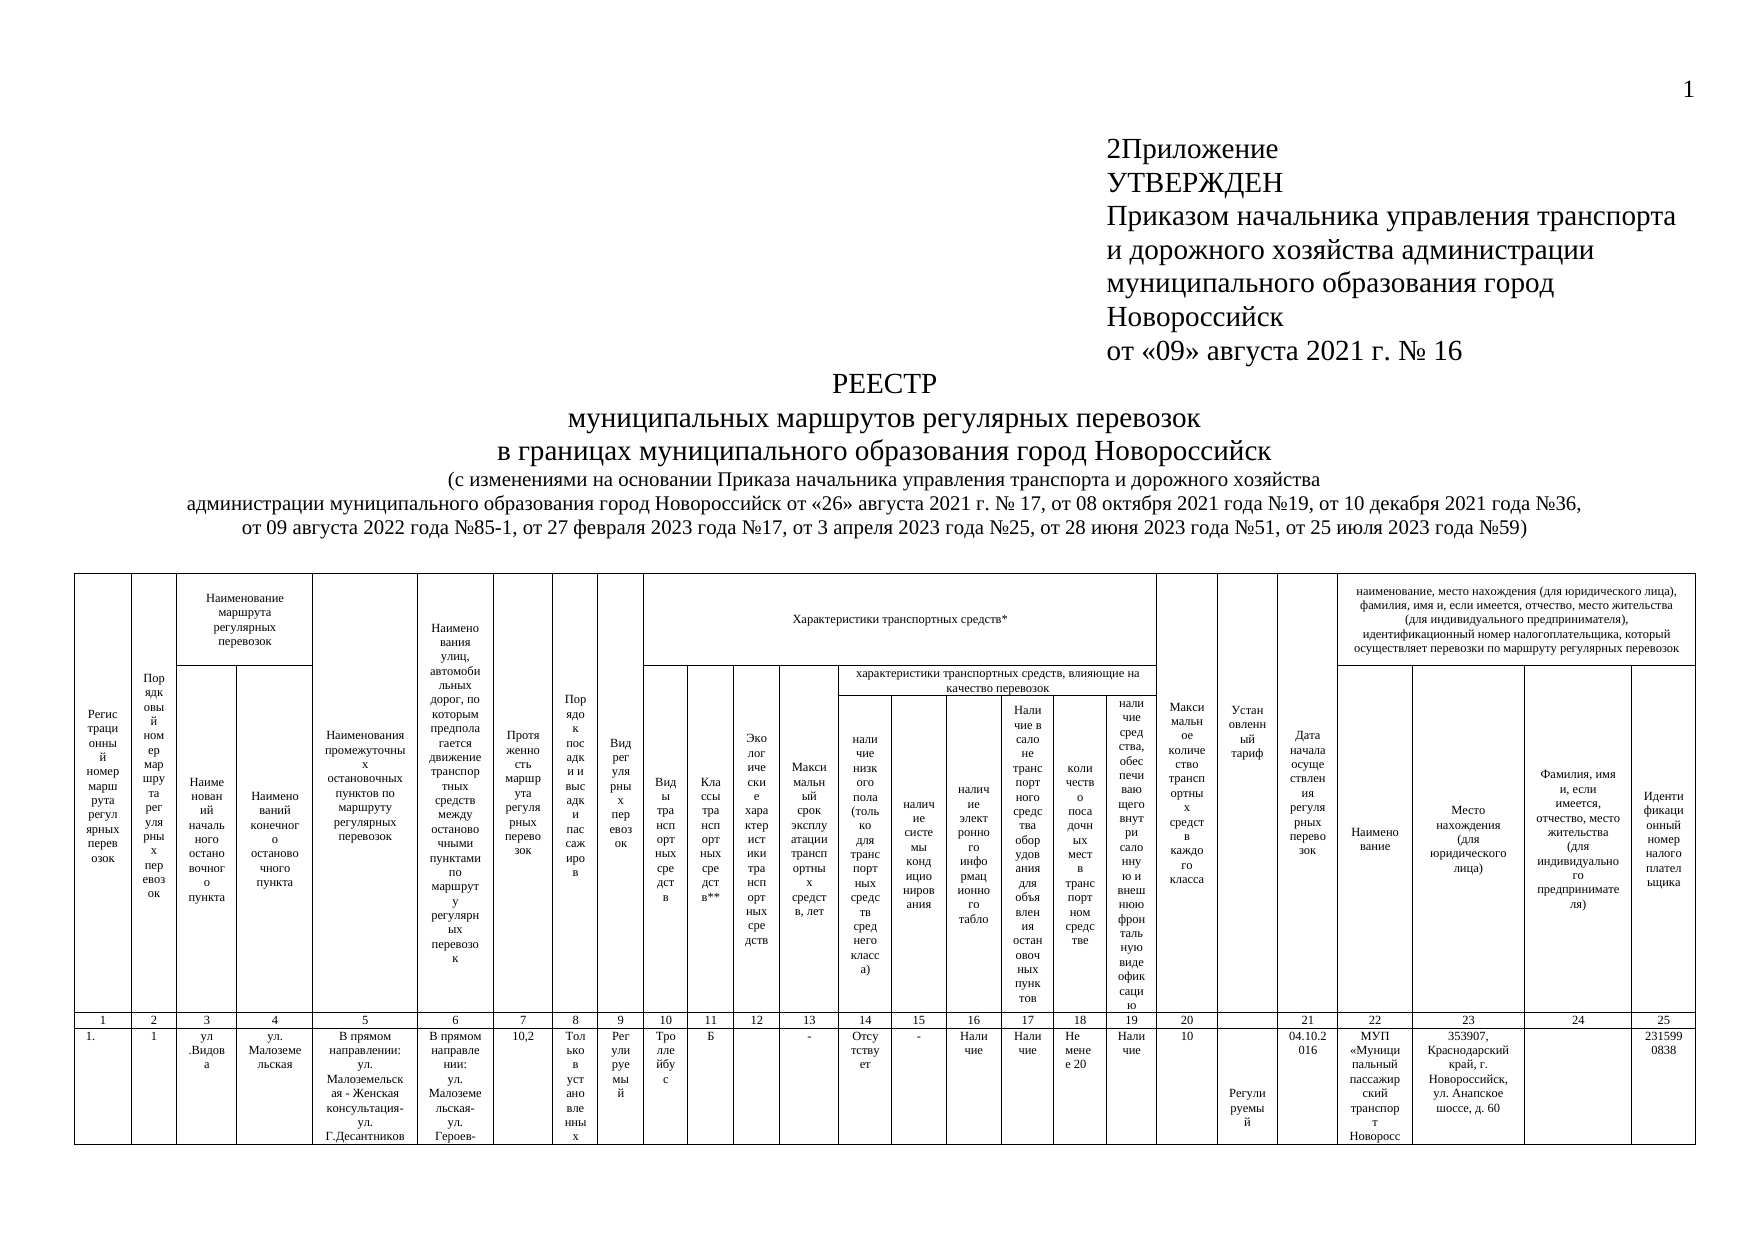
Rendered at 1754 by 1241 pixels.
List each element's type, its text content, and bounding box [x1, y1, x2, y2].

table_header Регистрационный номер маршрута регулярных перевозок [75, 574, 131, 1012]
table_cell [734, 1029, 779, 1143]
text администрации муниципального образования город Новороссийск от «26» августа 2021 г. № 17, от 08 октября 2021 года №19, от 10 декабря 2021 года №36, от 09 августа 2022 года №85-1, от 27 февраля 2023 года №17, от 3 апреля 2023 года №25, от 28 июня 2023 года №51, от 25 июля 2023 года №59) [74, 491, 1695, 539]
text УТВЕРЖДЕН [1106, 165, 1695, 198]
table_cell [75, 1029, 131, 1143]
table_cell 1 [75, 1013, 131, 1027]
table_cell 11 [688, 1013, 733, 1027]
table_cell 18 [1054, 1013, 1106, 1027]
text 2Приложение [1106, 131, 1695, 165]
table_cell 14 [839, 1013, 891, 1027]
table_cell 23 [1413, 1013, 1524, 1027]
table_header Характеристики транспортных средств* [644, 574, 1156, 665]
table_cell Виды транспортных средств [644, 666, 687, 1012]
table_cell 21 [1278, 1013, 1337, 1027]
table_cell Регулируемый [1218, 1029, 1277, 1143]
table_cell Наименований начального остановочного пункта [177, 666, 236, 1012]
table_cell 3 [177, 1013, 236, 1027]
table_cell 16 [947, 1013, 1001, 1027]
text Приказом начальника управления транспорта и дорожного хозяйства администрации муниципального образования город Новороссийск [1106, 198, 1695, 333]
table_cell 2 [132, 1013, 176, 1027]
table_header Установленный тариф [1218, 574, 1277, 1012]
table_header Максимальное количество транспортных средств каждого класса [1157, 574, 1217, 1012]
table_header Дата начала осуществления регулярных перевозок [1278, 574, 1337, 1012]
table_cell Б [688, 1029, 733, 1143]
table_cell 2315990838 [1632, 1029, 1695, 1143]
table_cell 5 [313, 1013, 417, 1027]
table_header Наименования промежуточных остановочных пунктов по маршруту регулярных перевозок [313, 574, 417, 1012]
table_cell 10 [1157, 1029, 1217, 1143]
table_cell 1 [132, 1029, 176, 1143]
table_cell Наименование [1338, 666, 1412, 1012]
table_cell Наличие [1002, 1029, 1053, 1143]
table_header Протяженность маршрута регулярных перевозок [494, 574, 552, 1012]
table_cell 353907, Краснодарский край, г. Новороссийск, ул. Анапское шоссе, д. 60 [1413, 1029, 1524, 1143]
table_cell Максимальный срок эксплуатации транспортных средств, лет [780, 666, 838, 1012]
table_cell количество посадочных мест в транспортном средстве [1054, 696, 1106, 1012]
table_cell 04.10.2016 [1278, 1029, 1337, 1143]
table_cell 6 [418, 1013, 493, 1027]
text от «09» августа 2021 г. № 16 [1106, 333, 1695, 366]
table_cell ул. Малоземельская [237, 1029, 312, 1143]
table_cell Наличие в салоне транспортного средства оборудования для объявления остановочных пунктов [1002, 696, 1053, 1012]
table_cell Классы транспортных средств** [688, 666, 733, 1012]
table_cell Фамилия, имя и, если имеется, отчество, место жительства (для индивидуального предпринимателя) [1525, 666, 1631, 1012]
table_cell Наличие [1107, 1029, 1156, 1143]
table_cell [1525, 1029, 1631, 1143]
table_header Наименование маршрута регулярных перевозок [177, 574, 312, 665]
table_cell 15 [892, 1013, 946, 1027]
table_cell [1218, 1013, 1277, 1027]
table_cell 22 [1338, 1013, 1412, 1027]
table_cell - [780, 1029, 838, 1143]
table_cell МУП «Муниципальный пассажирский транспорт Новороссийска» [1338, 1029, 1412, 1143]
table_cell 13 [780, 1013, 838, 1027]
table_cell Не менее 20 [1054, 1029, 1106, 1143]
table_cell наличие низкого пола (только для транспортных средств среднего класса) [839, 696, 891, 1012]
table_cell Наличие [947, 1029, 1001, 1143]
table_cell 4 [237, 1013, 312, 1027]
table_cell наличие средства, обеспечивающего внутри салонную и внешнюю фронтальную видеофиксацию [1107, 696, 1156, 1012]
table_cell 17 [1002, 1013, 1053, 1027]
table_cell 10 [644, 1013, 687, 1027]
table_cell Идентификационный номер налогоплательщика [1632, 666, 1695, 1012]
table_cell ул.Видова [177, 1029, 236, 1143]
text в границах муниципального образования город Новороссийск [74, 433, 1695, 467]
table_header наименование, место нахождения (для юридического лица), фамилия, имя и, если имеется, отчество, место жительства (для индивидуального предпринимателя), идентификационный номер налогоплательщика, который осуществляет перевозки по маршруту регулярных перевозок [1338, 574, 1695, 665]
table_cell Отсутствует [839, 1029, 891, 1143]
table_cell наличие системы кондиционирования [892, 696, 946, 1012]
table_cell 24 [1525, 1013, 1631, 1027]
table_cell характеристики транспортных средств, влияющие на качество перевозок [839, 666, 1156, 695]
table_cell Только в установленных остановочных пунктах [553, 1029, 597, 1143]
table_header Порядковый номер маршрута регулярных перевозок [132, 574, 176, 1012]
table_cell 25 [1632, 1013, 1695, 1027]
table_header Порядок посадки и высадки пассажиров [553, 574, 597, 1012]
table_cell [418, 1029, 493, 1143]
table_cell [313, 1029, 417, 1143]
table_cell 7 [494, 1013, 552, 1027]
table_cell Место нахождения (для юридического лица) [1413, 666, 1524, 1012]
table_cell 19 [1107, 1013, 1156, 1027]
text (с изменениями на основании Приказа начальника управления транспорта и дорожного хозяйства [74, 467, 1695, 491]
table_cell - [892, 1029, 946, 1143]
table_cell 8 [553, 1013, 597, 1027]
table_cell 10,2 [494, 1029, 552, 1143]
table_cell Троллейбус [644, 1029, 687, 1143]
table_cell 12 [734, 1013, 779, 1027]
text муниципальных маршрутов регулярных перевозок [74, 400, 1695, 433]
table_cell 20 [1157, 1013, 1217, 1027]
text РЕЕСТР [74, 366, 1695, 400]
table_cell 9 [598, 1013, 643, 1027]
table_cell наличие электронного информационного табло [947, 696, 1001, 1012]
table_cell Регулируемый [598, 1029, 643, 1143]
table_header Вид регулярных перевозок [598, 574, 643, 1012]
table_cell Экологические характеристики транспортных средств [734, 666, 779, 1012]
table_cell Наименований конечного остановочного пункта [237, 666, 312, 1012]
